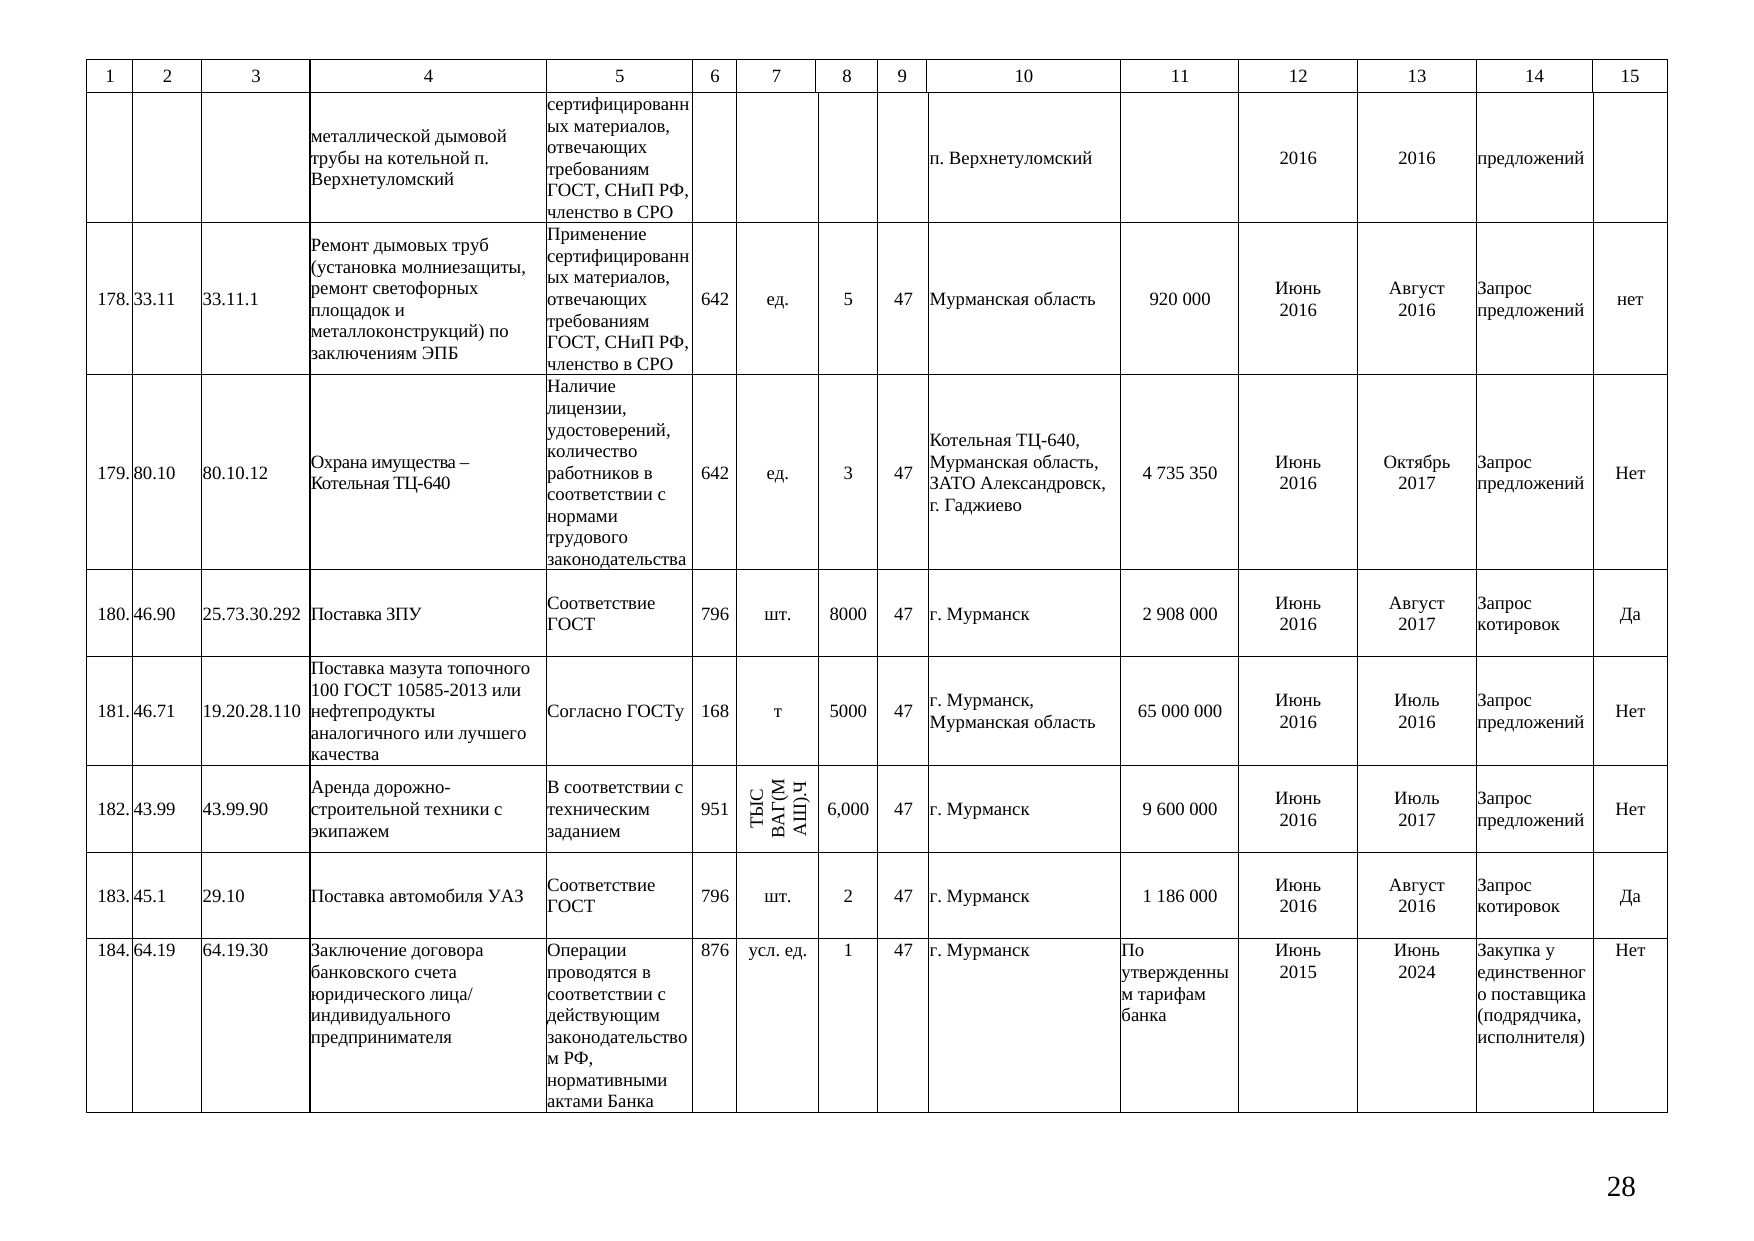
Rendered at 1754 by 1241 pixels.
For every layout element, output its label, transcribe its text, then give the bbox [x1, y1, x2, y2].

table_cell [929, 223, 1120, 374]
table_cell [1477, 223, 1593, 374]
table_header 12 [1239, 60, 1357, 92]
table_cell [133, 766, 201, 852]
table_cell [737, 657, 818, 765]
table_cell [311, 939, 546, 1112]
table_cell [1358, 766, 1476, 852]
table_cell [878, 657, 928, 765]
table_header 11 [1121, 60, 1238, 92]
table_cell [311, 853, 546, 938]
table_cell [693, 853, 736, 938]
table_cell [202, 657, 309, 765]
table_header 2 [133, 60, 201, 92]
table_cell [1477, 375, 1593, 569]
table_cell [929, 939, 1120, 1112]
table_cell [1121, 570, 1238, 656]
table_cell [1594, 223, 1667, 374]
table_header 15 [1593, 60, 1667, 92]
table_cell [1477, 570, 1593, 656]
table_header 4 [311, 60, 546, 92]
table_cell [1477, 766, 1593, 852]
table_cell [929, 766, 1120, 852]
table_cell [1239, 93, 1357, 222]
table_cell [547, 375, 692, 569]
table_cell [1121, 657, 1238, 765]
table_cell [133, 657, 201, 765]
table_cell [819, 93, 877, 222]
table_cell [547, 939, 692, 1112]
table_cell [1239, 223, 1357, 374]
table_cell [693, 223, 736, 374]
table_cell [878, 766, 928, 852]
table_header 7 [737, 60, 815, 92]
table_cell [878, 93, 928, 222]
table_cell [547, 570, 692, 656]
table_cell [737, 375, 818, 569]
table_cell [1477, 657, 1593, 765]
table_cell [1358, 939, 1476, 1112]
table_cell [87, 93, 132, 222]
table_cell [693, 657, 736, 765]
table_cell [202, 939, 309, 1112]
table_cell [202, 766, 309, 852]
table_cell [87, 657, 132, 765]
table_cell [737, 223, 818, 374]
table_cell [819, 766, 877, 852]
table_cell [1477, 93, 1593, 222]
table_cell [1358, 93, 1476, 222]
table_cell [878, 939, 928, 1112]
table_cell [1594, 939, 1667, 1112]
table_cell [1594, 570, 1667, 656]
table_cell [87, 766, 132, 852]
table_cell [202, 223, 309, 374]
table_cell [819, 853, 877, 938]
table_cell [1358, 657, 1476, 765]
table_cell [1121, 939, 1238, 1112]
table_header 9 [878, 60, 926, 92]
table_header 10 [927, 60, 1120, 92]
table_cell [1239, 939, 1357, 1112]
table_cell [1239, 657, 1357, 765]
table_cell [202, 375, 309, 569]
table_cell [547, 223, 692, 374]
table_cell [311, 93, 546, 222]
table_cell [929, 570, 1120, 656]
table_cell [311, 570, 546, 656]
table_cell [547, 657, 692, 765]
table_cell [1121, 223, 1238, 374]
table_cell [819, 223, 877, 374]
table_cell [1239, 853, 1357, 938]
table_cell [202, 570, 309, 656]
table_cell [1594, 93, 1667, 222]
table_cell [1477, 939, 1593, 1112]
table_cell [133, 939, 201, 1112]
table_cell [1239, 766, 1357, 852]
table_header 5 [547, 60, 692, 92]
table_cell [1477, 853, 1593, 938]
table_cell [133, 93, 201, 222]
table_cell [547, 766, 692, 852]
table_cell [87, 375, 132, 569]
table_header 13 [1358, 60, 1476, 92]
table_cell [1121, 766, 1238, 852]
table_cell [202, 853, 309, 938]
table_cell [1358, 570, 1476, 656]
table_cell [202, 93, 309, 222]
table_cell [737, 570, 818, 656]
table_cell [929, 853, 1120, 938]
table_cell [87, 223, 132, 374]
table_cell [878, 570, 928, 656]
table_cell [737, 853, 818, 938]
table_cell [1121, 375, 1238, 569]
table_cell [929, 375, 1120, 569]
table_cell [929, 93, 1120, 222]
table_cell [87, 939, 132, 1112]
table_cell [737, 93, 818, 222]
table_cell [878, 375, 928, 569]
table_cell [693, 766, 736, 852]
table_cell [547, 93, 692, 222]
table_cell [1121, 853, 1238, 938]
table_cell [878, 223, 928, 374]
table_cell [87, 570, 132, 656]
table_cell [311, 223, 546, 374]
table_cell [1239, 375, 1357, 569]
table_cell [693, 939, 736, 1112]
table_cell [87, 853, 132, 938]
table_header 14 [1477, 60, 1592, 92]
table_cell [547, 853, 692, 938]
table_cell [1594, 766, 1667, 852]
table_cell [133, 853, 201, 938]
table_header 6 [693, 60, 736, 92]
table_header 3 [202, 60, 309, 92]
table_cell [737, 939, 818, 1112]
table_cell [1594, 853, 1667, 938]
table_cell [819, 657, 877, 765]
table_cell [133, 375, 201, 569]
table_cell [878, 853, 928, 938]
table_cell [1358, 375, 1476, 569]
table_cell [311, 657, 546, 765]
table_header 1 [87, 60, 132, 92]
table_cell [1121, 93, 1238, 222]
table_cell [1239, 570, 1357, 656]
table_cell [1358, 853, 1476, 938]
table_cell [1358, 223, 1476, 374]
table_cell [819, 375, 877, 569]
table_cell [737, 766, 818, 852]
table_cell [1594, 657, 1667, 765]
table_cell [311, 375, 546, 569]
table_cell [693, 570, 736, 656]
table_header 8 [816, 60, 877, 92]
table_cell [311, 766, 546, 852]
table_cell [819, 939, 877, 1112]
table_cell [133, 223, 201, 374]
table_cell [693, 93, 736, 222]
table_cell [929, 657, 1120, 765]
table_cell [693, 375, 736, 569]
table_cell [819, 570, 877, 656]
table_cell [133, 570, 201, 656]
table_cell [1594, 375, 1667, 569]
